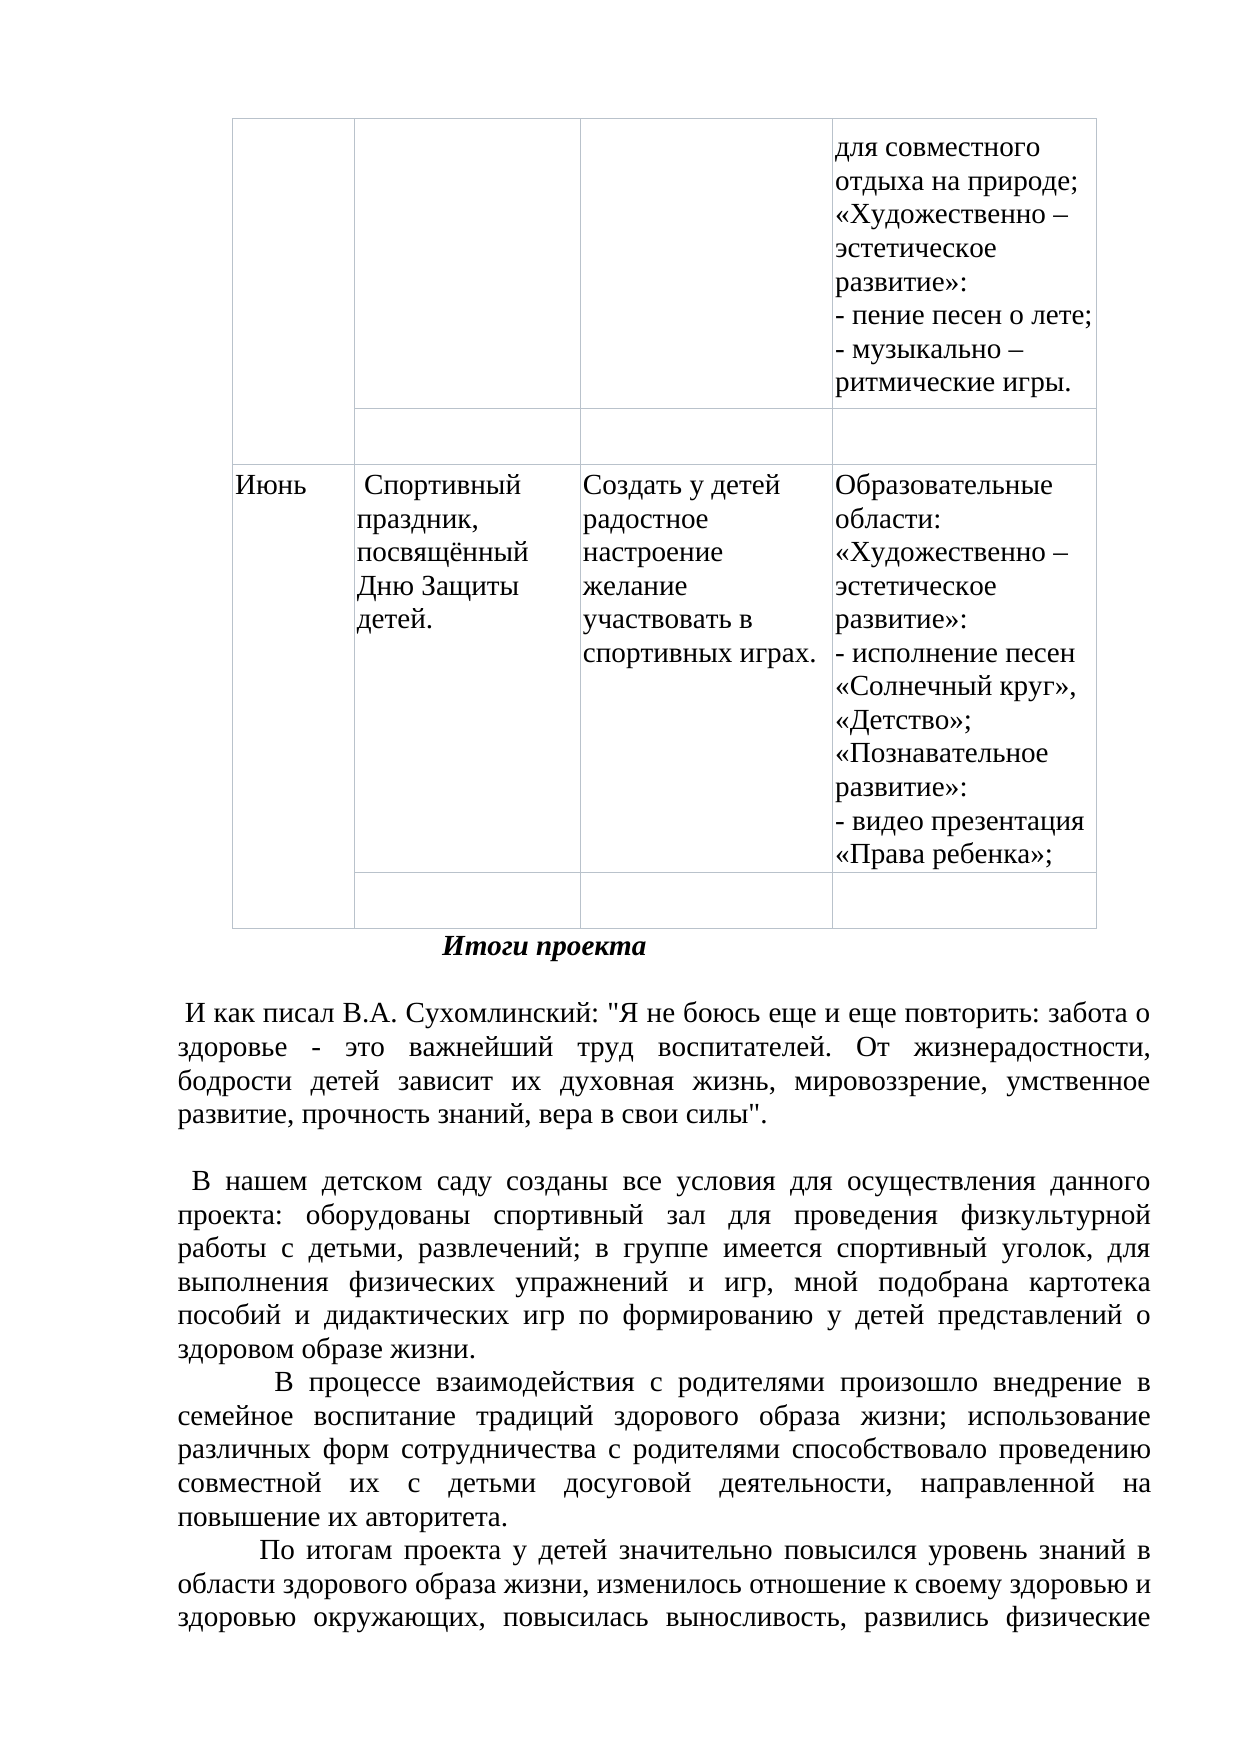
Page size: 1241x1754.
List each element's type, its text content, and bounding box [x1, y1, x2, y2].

table_cell Спортивный праздник, посвящённый Дню Защиты детей. [355, 465, 580, 872]
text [177, 1532, 1152, 1633]
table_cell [581, 119, 832, 408]
table_cell [581, 873, 832, 927]
text И как писал В.А. Сухомлинский: "Я не боюсь еще и еще повторить: забота о здоровье - это важнейший труд воспитателей. От жизнерадостности, бодрости детей зависит их духовная жизнь, мировоззрение, умственное развитие, прочность знаний, вера в свои силы". [177, 996, 1152, 1130]
text В процессе взаимодействия с родителями произошло внедрение в семейное воспитание традиций здорового образа жизни; использование различных форм сотрудничества с родителями способствовало проведению совместной их с детьми досуговой деятельности, направленной на повышение их авторитета. [177, 1364, 1152, 1532]
table_cell [833, 409, 1096, 464]
table_cell Образовательные области: «Художественно – эстетическое развитие»: - исполнение песен «Солнечный круг», «Детство»; «Познавательное развитие»: - видео презентация «Права ребенка»; [833, 465, 1096, 872]
table_cell [355, 409, 580, 464]
table_cell [355, 873, 580, 927]
text Итоги проекта [252, 928, 1152, 962]
table_cell Июнь [233, 465, 354, 927]
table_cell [833, 119, 1096, 408]
table_cell Создать у детей радостное настроение желание участвовать в спортивных играх. [581, 465, 832, 872]
table_cell [833, 873, 1096, 927]
text В нашем детском саду созданы все условия для осуществления данного проекта: оборудованы спортивный зал для проведения физкультурной работы с детьми, развлечений; в группе имеется спортивный уголок, для выполнения физических упражнений и игр, мной подобрана картотека пособий и дидактических игр по формированию у детей представлений о здоровом образе жизни. [177, 1163, 1152, 1364]
table_cell [581, 409, 832, 464]
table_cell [355, 119, 580, 408]
